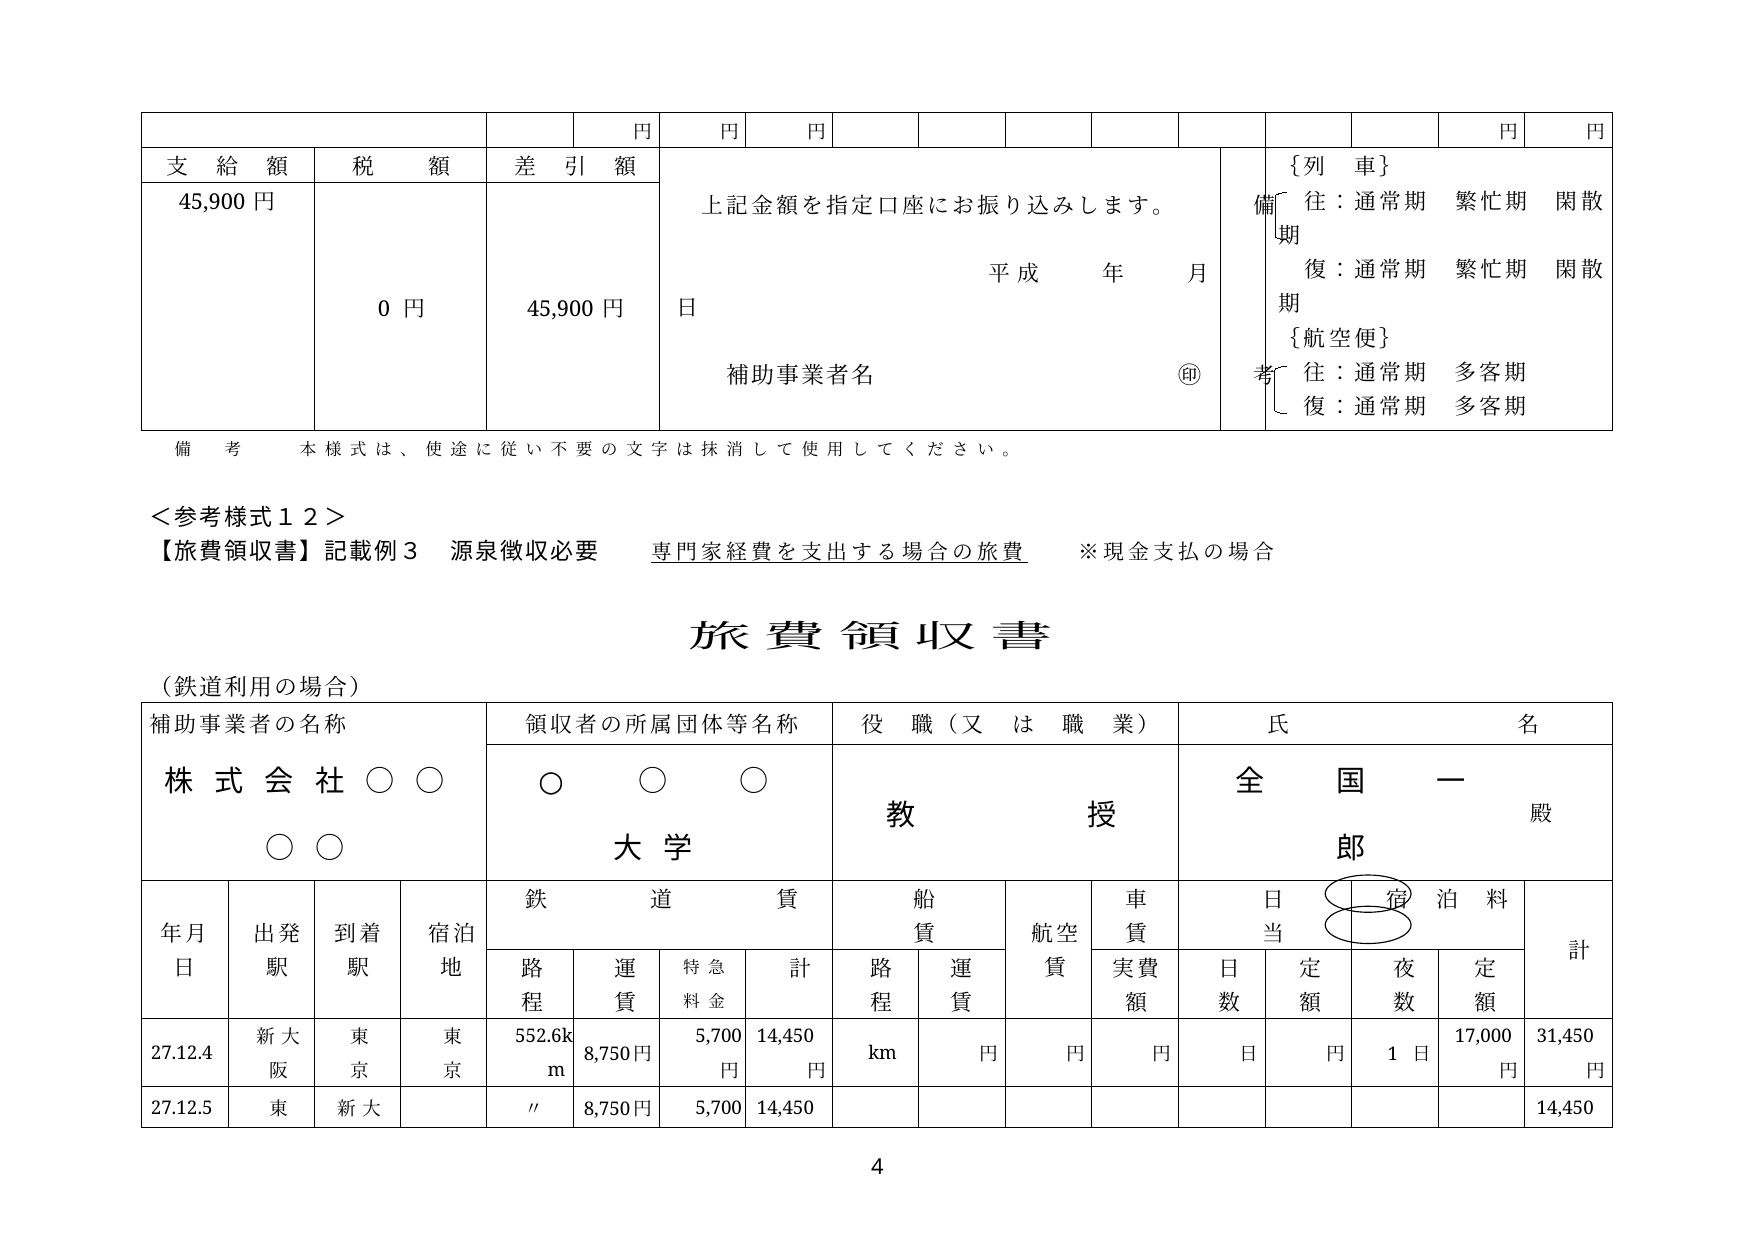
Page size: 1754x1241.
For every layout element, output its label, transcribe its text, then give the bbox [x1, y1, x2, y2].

table_cell 5,700円 [660, 1019, 745, 1086]
table_cell 備 考 [1221, 148, 1265, 430]
table_cell ｛航空便｝ [1266, 319, 1612, 353]
text 旅費領収書 [149, 601, 1605, 668]
table_cell 27.12.4 [142, 1019, 228, 1086]
table_cell 14,450円 [746, 1087, 832, 1127]
table_cell 新大阪 [315, 1087, 400, 1127]
table_cell 特急料金 [660, 950, 745, 1017]
table_cell [1092, 1087, 1178, 1127]
table_cell 船 賃 [833, 881, 1005, 949]
table_cell 株式会社○○○○ [142, 744, 486, 880]
table_cell 合 計 [142, 113, 486, 147]
table_cell 5,700円 [660, 1087, 745, 1127]
table_cell 〃 [487, 1087, 573, 1127]
table_cell 宿 泊 料 [1352, 881, 1524, 949]
table_cell 運 賃 [574, 950, 659, 1017]
table_cell 31,450円 [1525, 1019, 1612, 1086]
table_cell [1266, 1087, 1351, 1127]
table_cell 殿 [1525, 745, 1612, 880]
table_header 領収者の所属団体等名称 [487, 703, 832, 743]
table_cell [1266, 113, 1351, 147]
table_cell 往：通常期 繁忙期 閑散期 復：通常期 繁忙期 閑散期 [1266, 182, 1612, 318]
table_cell 往：通常期 多客期 復：通常期 多客期 [1266, 354, 1612, 430]
table_cell [833, 113, 918, 147]
table_cell 28,900円 [746, 113, 832, 147]
table_cell 日 当 [1179, 881, 1351, 949]
table_cell 支 給 額 [142, 148, 314, 182]
table_cell 路 程 [833, 950, 918, 1017]
table_cell 0円 [315, 183, 486, 430]
table_cell [919, 113, 1005, 147]
table_cell 45,900円 [1525, 113, 1612, 147]
table_cell 17,000円 [1439, 1019, 1524, 1086]
table_cell 到着駅 [315, 881, 400, 1017]
text ＜参考様式１２＞ [149, 499, 1605, 533]
table_cell 27.12.5 [142, 1087, 228, 1127]
table_cell 定 額 [1266, 950, 1351, 1017]
text 【旅費領収書】記載例３ 源泉徴収必要 専門家経費を支出する場合の旅費 ※現金支払の場合 [149, 533, 1605, 567]
table_cell [833, 1087, 918, 1127]
table_cell 計 [1525, 881, 1612, 1017]
table_cell [1179, 113, 1265, 147]
table_cell 11,400円 [660, 113, 745, 147]
table_cell [1439, 1087, 1524, 1127]
table_cell 車 賃 [1092, 881, 1178, 949]
table_cell [1179, 1087, 1265, 1127]
table_cell 計 [746, 950, 832, 1017]
table_cell 日 数 [1179, 950, 1265, 1017]
table_cell 実費額 [1092, 950, 1178, 1017]
table_cell 日 [1179, 1019, 1265, 1086]
table_cell 全 国 一 郎 [1179, 745, 1525, 880]
table_cell 東 京 [315, 1019, 400, 1086]
table_cell [1006, 113, 1091, 147]
table_cell 14,450円 [1525, 1087, 1612, 1127]
table_cell 円 [1092, 1019, 1178, 1086]
text 備 考 本様式は、使途に従い不要の文字は抹消して使用してください。 [171, 431, 1605, 465]
table_cell 円 [1266, 1019, 1351, 1086]
table_cell 8,750円 [574, 1087, 659, 1127]
table_cell 上記金額を指定口座にお振り込みします。 平成 年 月 日 補助事業者名 ㊞ [660, 148, 1220, 430]
table_cell 税 額 [315, 148, 486, 182]
table_cell 45,900円 [487, 183, 659, 430]
table_cell 路 程 [487, 950, 573, 1017]
table_cell 17,000円 [1439, 113, 1524, 147]
table_cell 新大阪 [229, 1019, 314, 1086]
table_cell 航空賃 [1006, 881, 1091, 1017]
table_cell [487, 113, 573, 147]
table_cell 円 [1006, 1019, 1091, 1086]
table_cell 運 賃 [919, 950, 1005, 1017]
table_cell [401, 1087, 486, 1127]
table_cell 出発駅 [229, 881, 314, 1017]
table_cell 円 [919, 1019, 1005, 1086]
table_cell 年月日 [142, 881, 228, 1017]
table_cell [1006, 1087, 1091, 1127]
table_cell 1日 [1352, 1019, 1438, 1086]
table_header 氏 名 [1179, 703, 1612, 743]
table_cell km [833, 1019, 918, 1086]
table_cell [919, 1087, 1005, 1127]
table_cell 東 京 [401, 1019, 486, 1086]
table_cell 教 授 [833, 745, 1178, 880]
table_cell 鉄 道 賃 [487, 881, 832, 949]
table_header 補助事業者の名称 [142, 703, 486, 743]
table_cell 8,750円 [574, 1019, 659, 1086]
table_cell 東 京 [229, 1087, 314, 1127]
table_cell 14,450円 [746, 1019, 832, 1086]
table_cell [1352, 113, 1438, 147]
table_header 役 職（又 は 職 業） [833, 703, 1178, 743]
table_cell 定 額 [1439, 950, 1524, 1017]
table_cell 552.6km [487, 1019, 573, 1086]
table_cell 宿泊地 [401, 881, 486, 1017]
table_cell 17,500円 [574, 113, 659, 147]
table_cell 差 引 額 [487, 148, 659, 182]
table_cell ○ ○ ○ 大学 [487, 745, 832, 880]
table_cell 夜 数 [1352, 950, 1438, 1017]
table_cell [1352, 1087, 1438, 1127]
table_cell 45,900円 [142, 183, 314, 430]
text （鉄道利用の場合） [149, 668, 1605, 702]
table_cell ｛列 車｝ [1266, 148, 1612, 182]
table_cell [1092, 113, 1178, 147]
